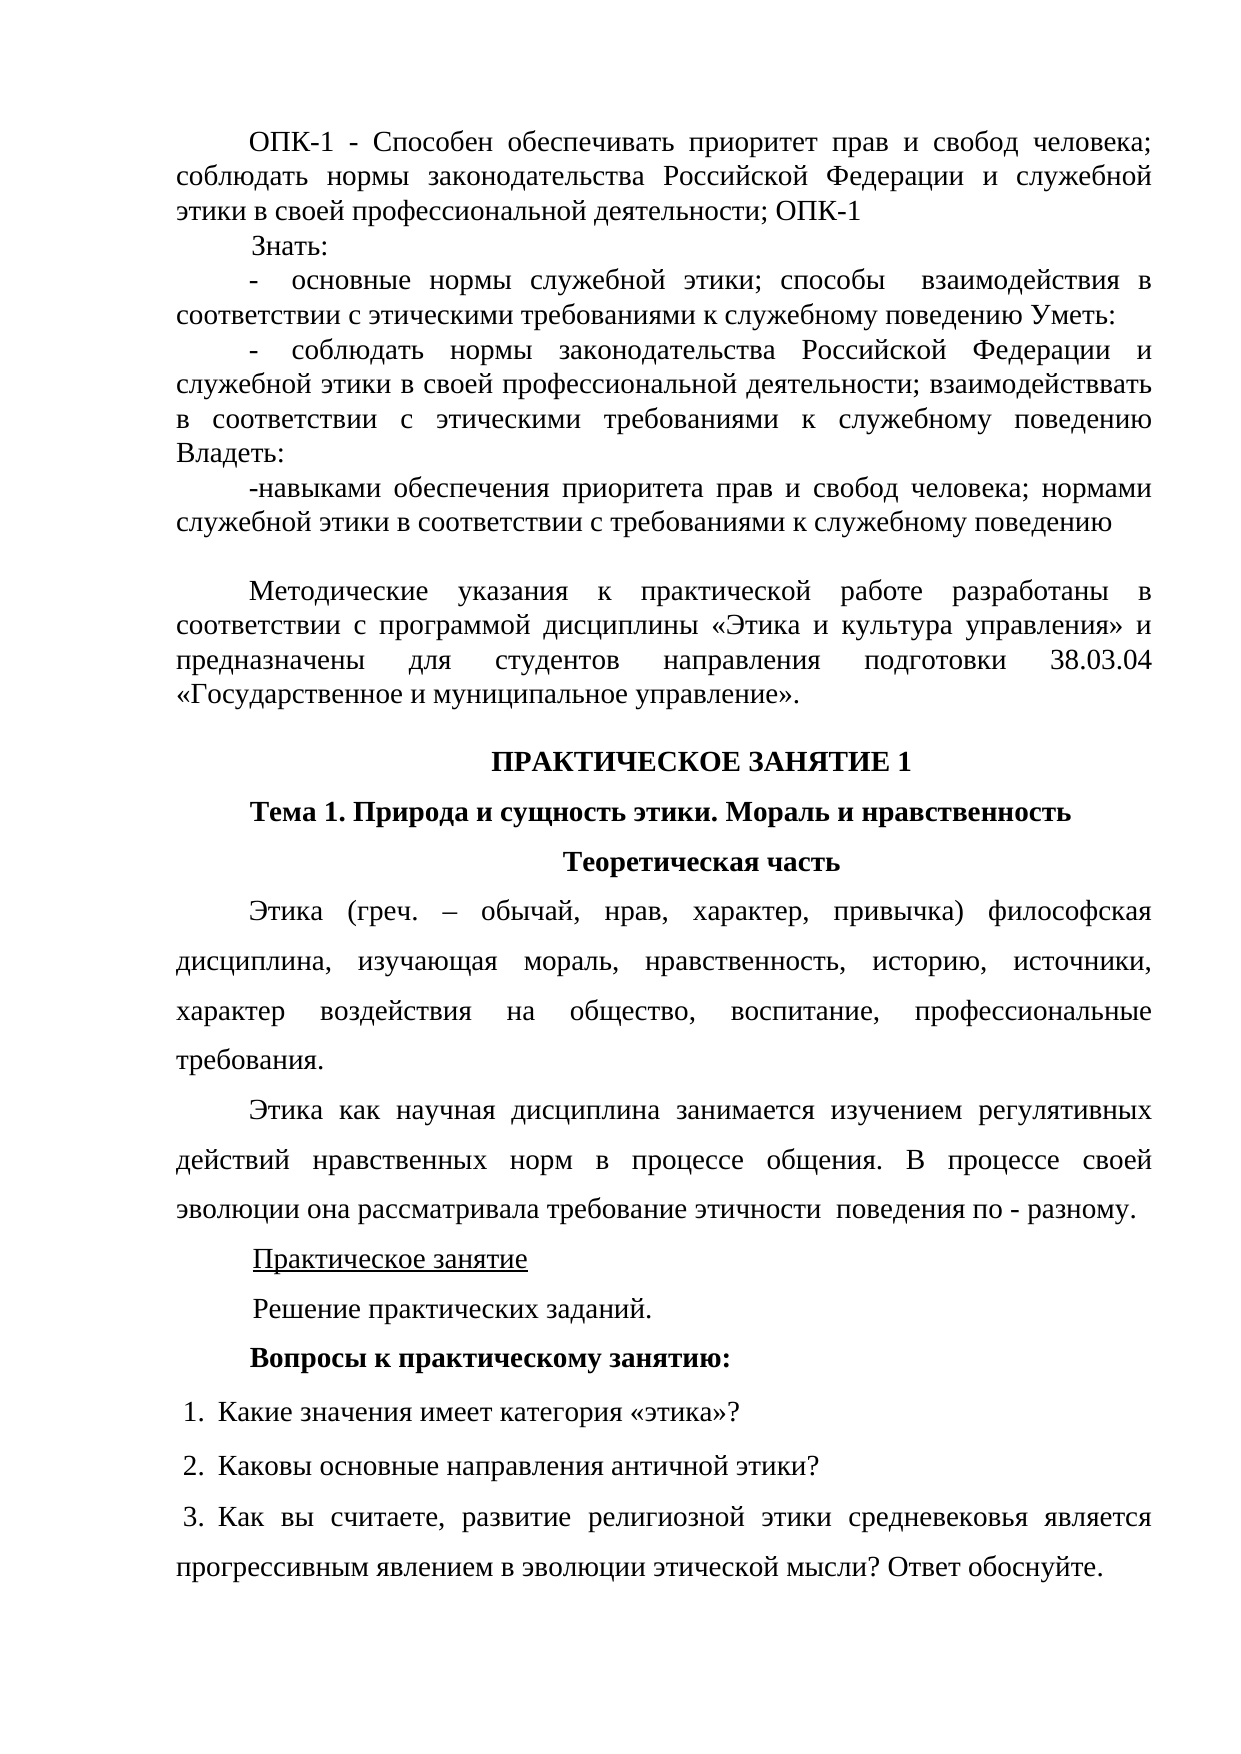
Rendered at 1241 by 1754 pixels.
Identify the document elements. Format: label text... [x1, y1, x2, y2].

list Как вы считаете, развитие религиозной этики средневековья является прогрессивным явлением в эволюции этической мысли? Ответ обоснуйте. [176, 1499, 1153, 1583]
text Этика (греч. – обычай, нрав, характер, привычка) философская дисциплина, изучающая мораль, нравственность, историю, источники, характер воздействия на общество, воспитание, профессиональные требования. [176, 893, 1153, 1076]
list основные нормы служебной этики; способы взаимодействия в соответствии с этическими требованиями к служебному поведению Уметь: [176, 262, 1153, 331]
text Методические указания к практической работе разработаны в соответствии с программой дисциплины «Этика и культура управления» и предназначены для студентов направления подготовки 38.03.04 «Государственное и муниципальное управление». [176, 573, 1153, 710]
text Теоретическая часть [379, 844, 1024, 877]
text -навыками обеспечения приоритета прав и свобод человека; нормами служебной этики в соответствии с требованиями к служебному поведению [176, 470, 1153, 538]
text Знать: [251, 228, 1153, 261]
text Вопросы к практическому занятию: [249, 1341, 1153, 1374]
list соблюдать нормы законодательства Российской Федерации и служебной этики в своей профессиональной деятельности; взаимодействвать в соответствии с этическими требованиями к служебному поведению Владеть: [176, 332, 1153, 469]
list Какие значения имеет категория «этика»? [176, 1394, 1153, 1428]
text ПРАКТИЧЕСКОЕ ЗАНЯТИЕ 1 [379, 744, 1024, 778]
list Каковы основные направления античной этики? [176, 1448, 1153, 1482]
text Этика как научная дисциплина занимается изучением регулятивных действий нравственных норм в процессе общения. В процессе своей эволюции она рассматривала требование этичности поведения по - разному. [176, 1092, 1153, 1225]
text ОПК-1 - Способен обеспечивать приоритет прав и свобод человека; соблюдать нормы законодательства Российской Федерации и служебной этики в своей профессиональной деятельности; ОПК-1 [176, 124, 1153, 226]
text Практическое занятие [252, 1241, 1153, 1275]
text Тема 1. Природа и сущность этики. Мораль и нравственность [249, 794, 1153, 828]
text Решение практических заданий. [252, 1291, 1153, 1324]
